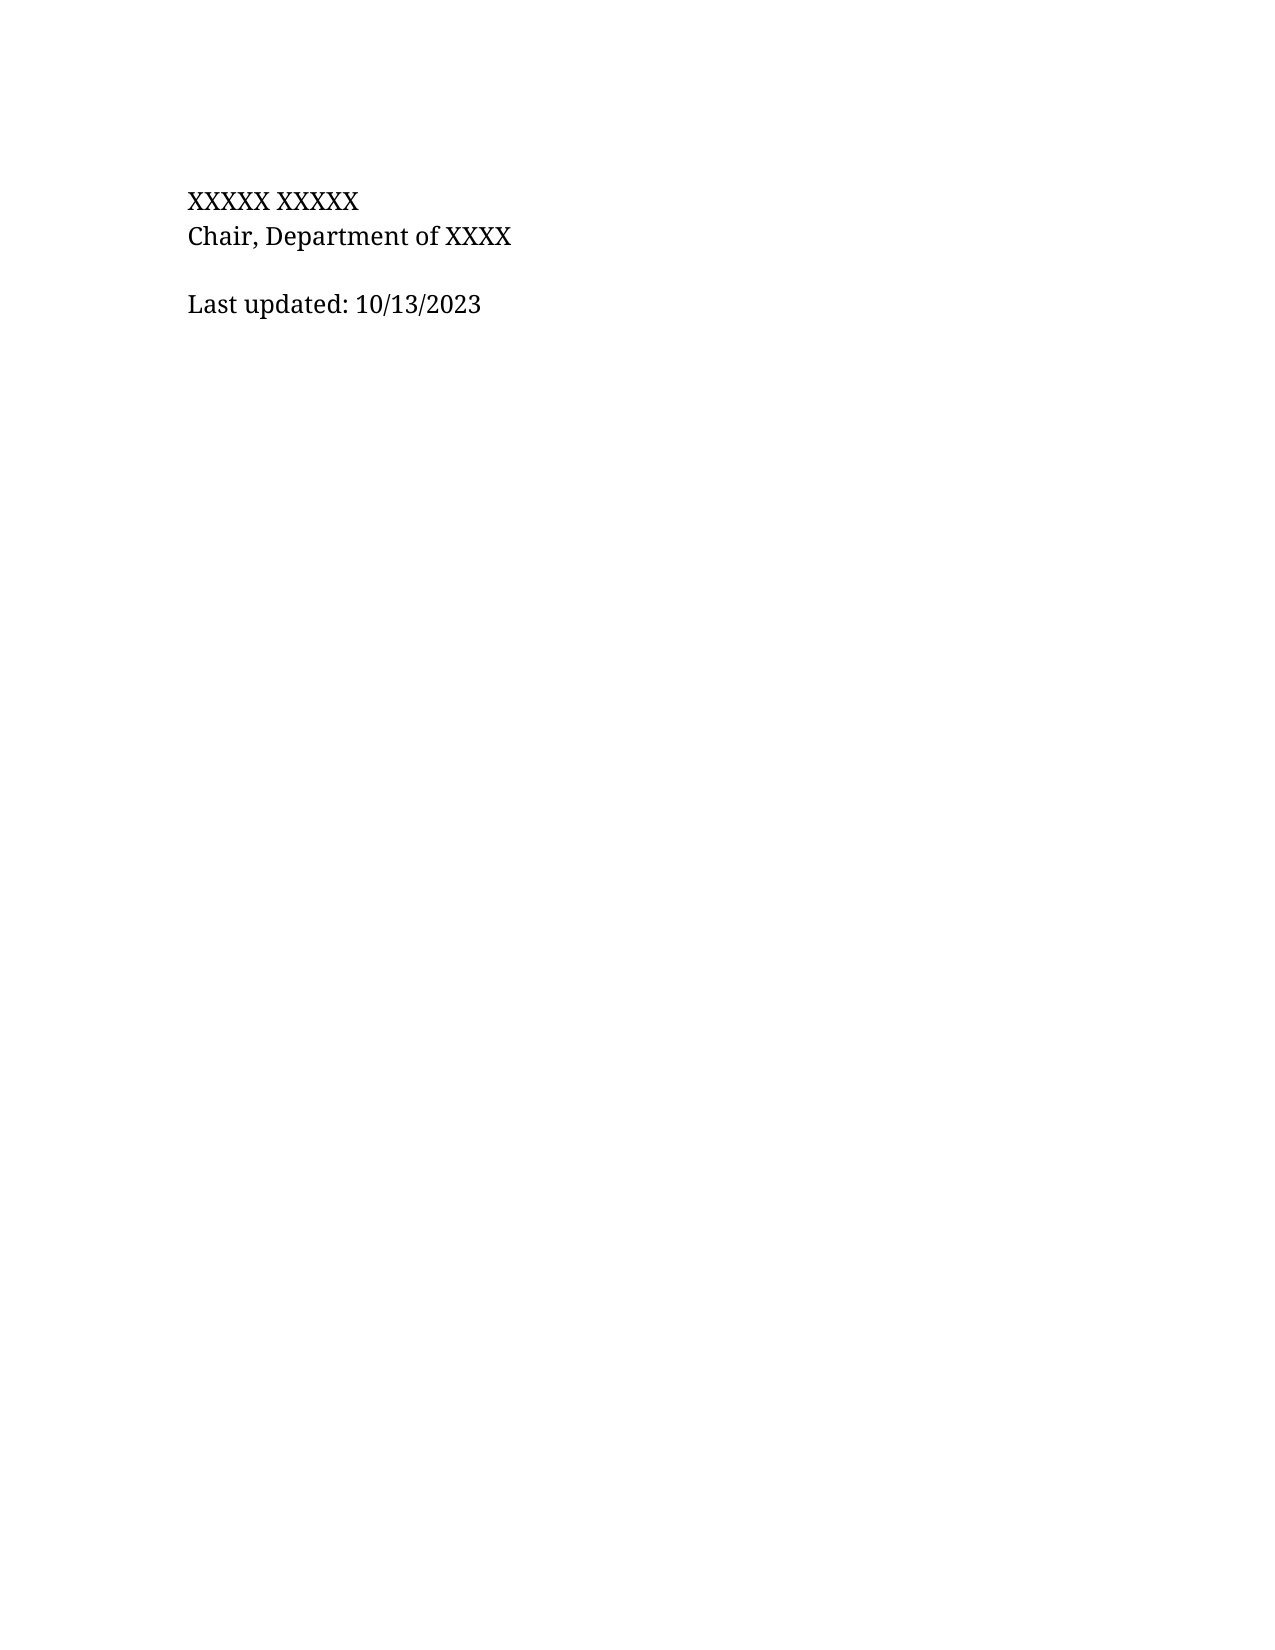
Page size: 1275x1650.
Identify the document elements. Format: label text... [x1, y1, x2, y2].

text Last updated: 10/13/2023 [187, 286, 1087, 320]
text XXXXX XXXXX [187, 184, 1087, 218]
text Chair, Department of XXXX [187, 218, 1087, 252]
